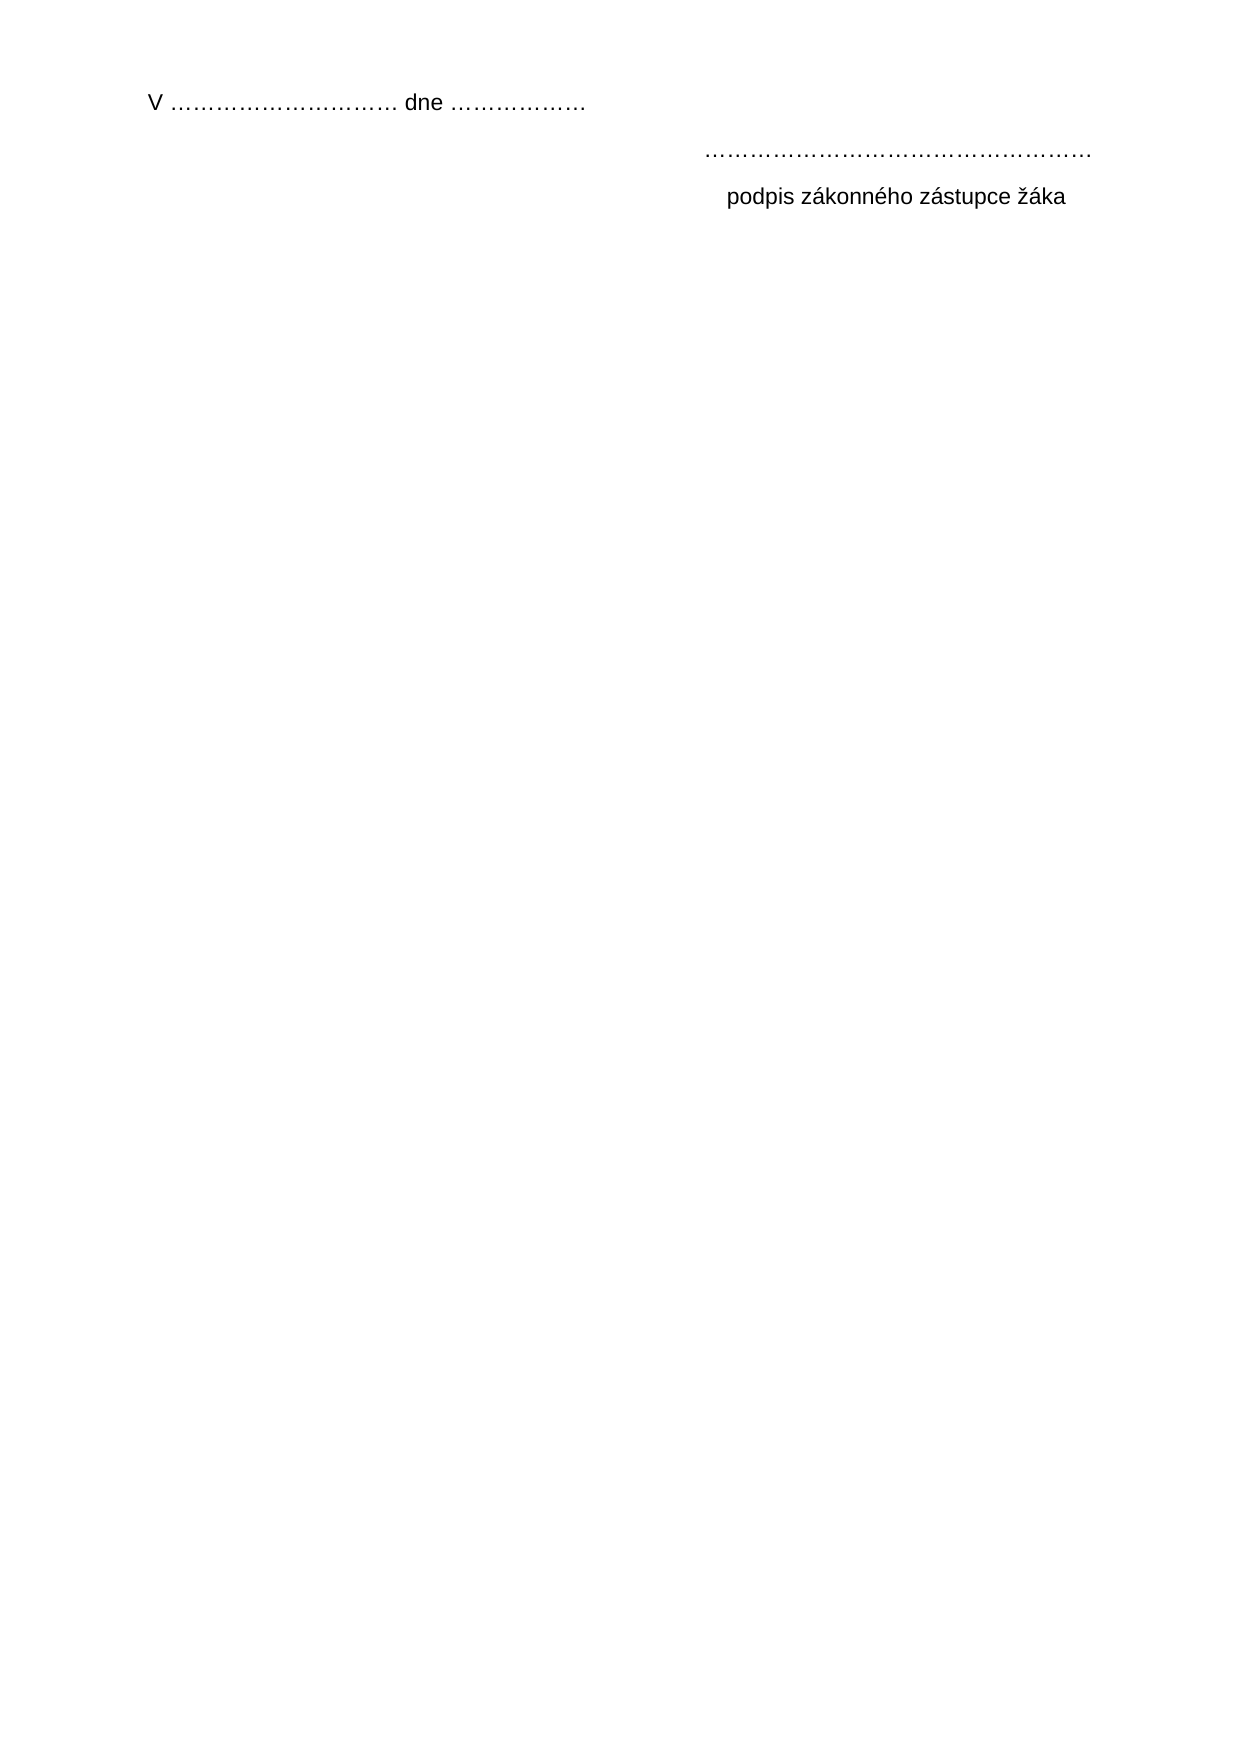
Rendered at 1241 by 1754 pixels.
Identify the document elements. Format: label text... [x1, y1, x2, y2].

text podpis zákonného zástupce žáka [148, 183, 1093, 209]
text V ………………………… dne ……………… [148, 89, 1093, 115]
text …………………………………………… [148, 136, 1093, 162]
